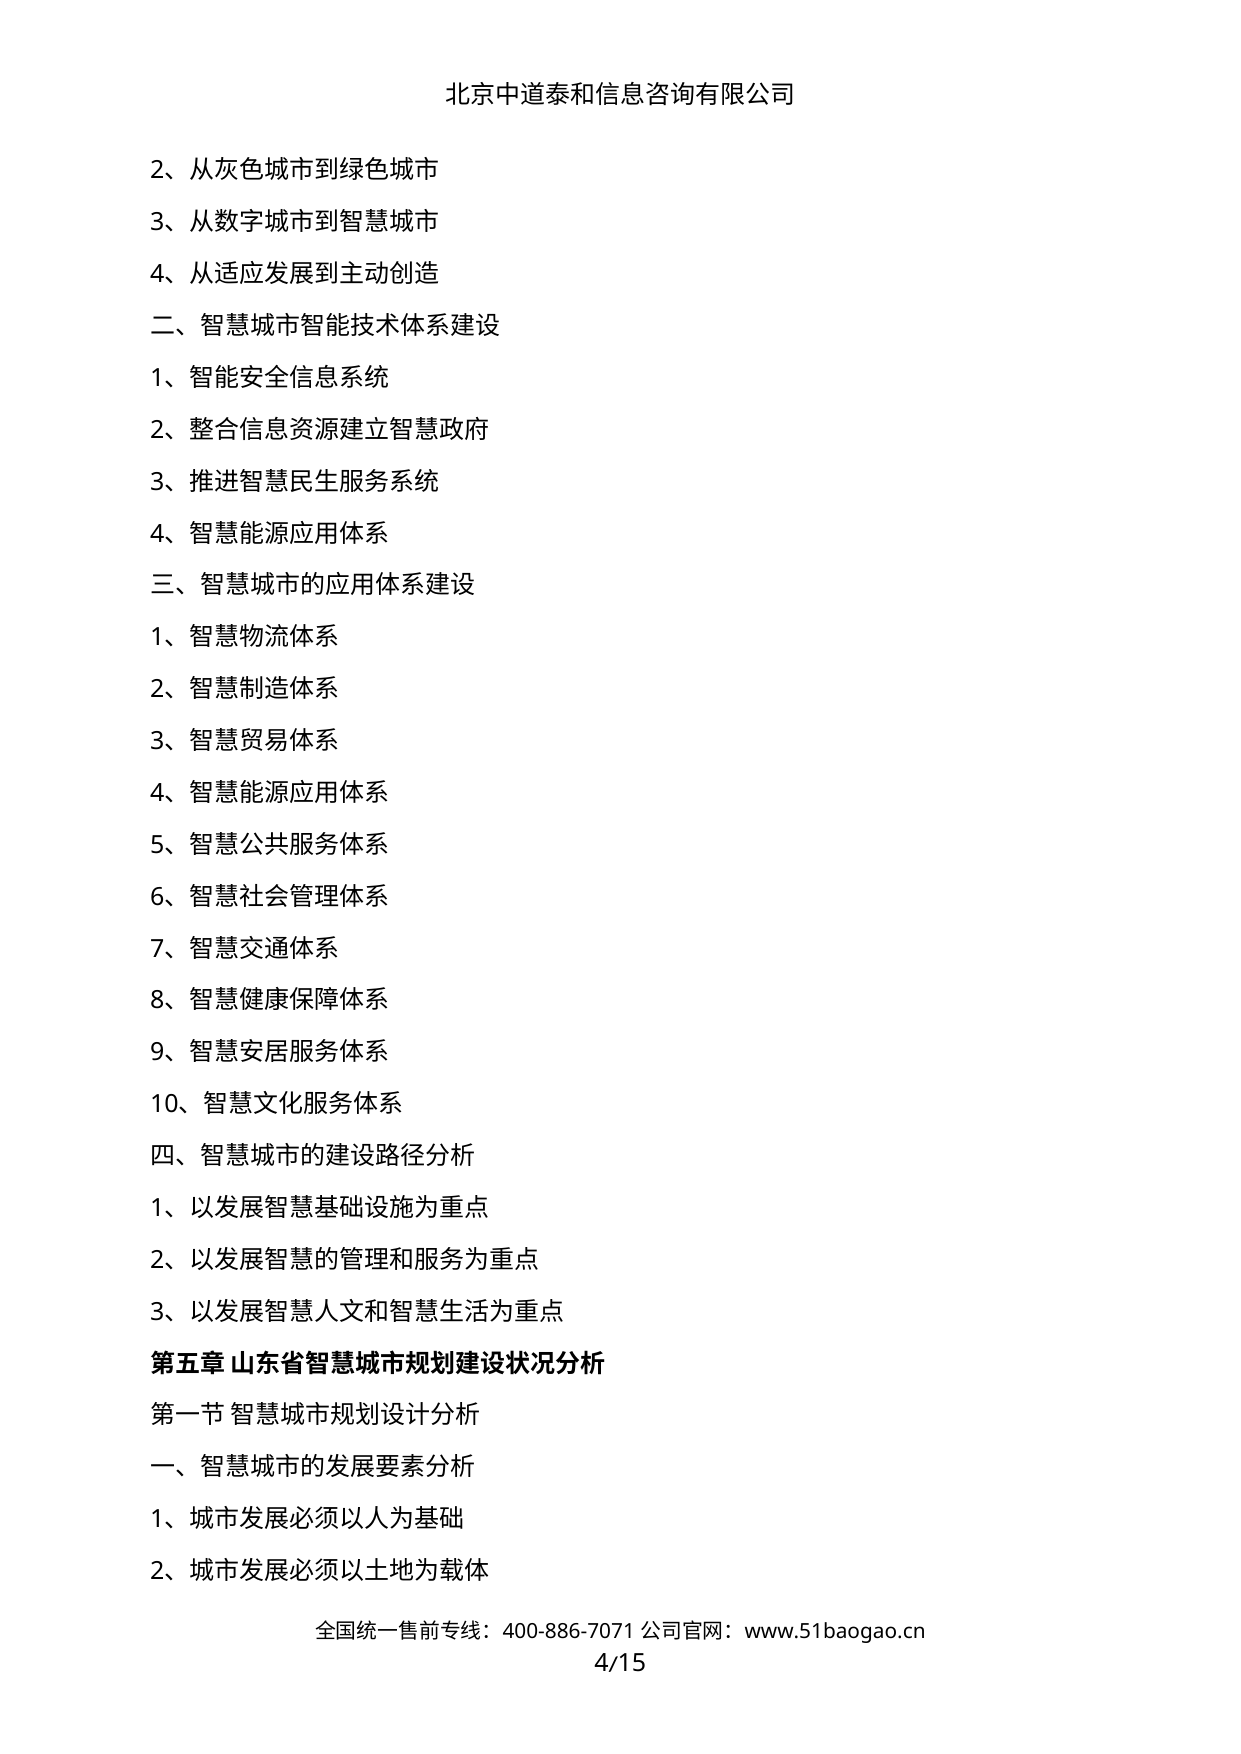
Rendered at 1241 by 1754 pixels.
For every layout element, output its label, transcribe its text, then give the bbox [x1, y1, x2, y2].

text 1、智能安全信息系统 [150, 357, 1090, 394]
text 1、城市发展必须以人为基础 [150, 1499, 1090, 1535]
text 10、智慧文化服务体系 [150, 1084, 1090, 1120]
text 三、智慧城市的应用体系建设 [150, 565, 1090, 601]
text 1、以发展智慧基础设施为重点 [150, 1187, 1090, 1224]
text 1、智慧物流体系 [150, 617, 1090, 653]
text 四、智慧城市的建设路径分析 [150, 1136, 1090, 1172]
text 一、智慧城市的发展要素分析 [150, 1447, 1090, 1483]
text 2、智慧制造体系 [150, 669, 1090, 705]
text 3、从数字城市到智慧城市 [150, 202, 1090, 238]
text 2、整合信息资源建立智慧政府 [150, 409, 1090, 446]
text 4、智慧能源应用体系 [150, 772, 1090, 809]
text 2、以发展智慧的管理和服务为重点 [150, 1239, 1090, 1276]
text 2、城市发展必须以土地为载体 [150, 1551, 1090, 1587]
text 4、智慧能源应用体系 [150, 513, 1090, 549]
text 4、从适应发展到主动创造 [150, 254, 1090, 290]
text 第五章 山东省智慧城市规划建设状况分析 [150, 1343, 1090, 1379]
text 2、从灰色城市到绿色城市 [150, 150, 1090, 186]
text 二、智慧城市智能技术体系建设 [150, 306, 1090, 342]
text 3、智慧贸易体系 [150, 721, 1090, 757]
text 6、智慧社会管理体系 [150, 876, 1090, 912]
text 5、智慧公共服务体系 [150, 824, 1090, 861]
text 8、智慧健康保障体系 [150, 980, 1090, 1016]
text 7、智慧交通体系 [150, 928, 1090, 964]
text 第一节 智慧城市规划设计分析 [150, 1395, 1090, 1431]
text 3、推进智慧民生服务系统 [150, 461, 1090, 497]
text 3、以发展智慧人文和智慧生活为重点 [150, 1291, 1090, 1327]
text 9、智慧安居服务体系 [150, 1032, 1090, 1068]
